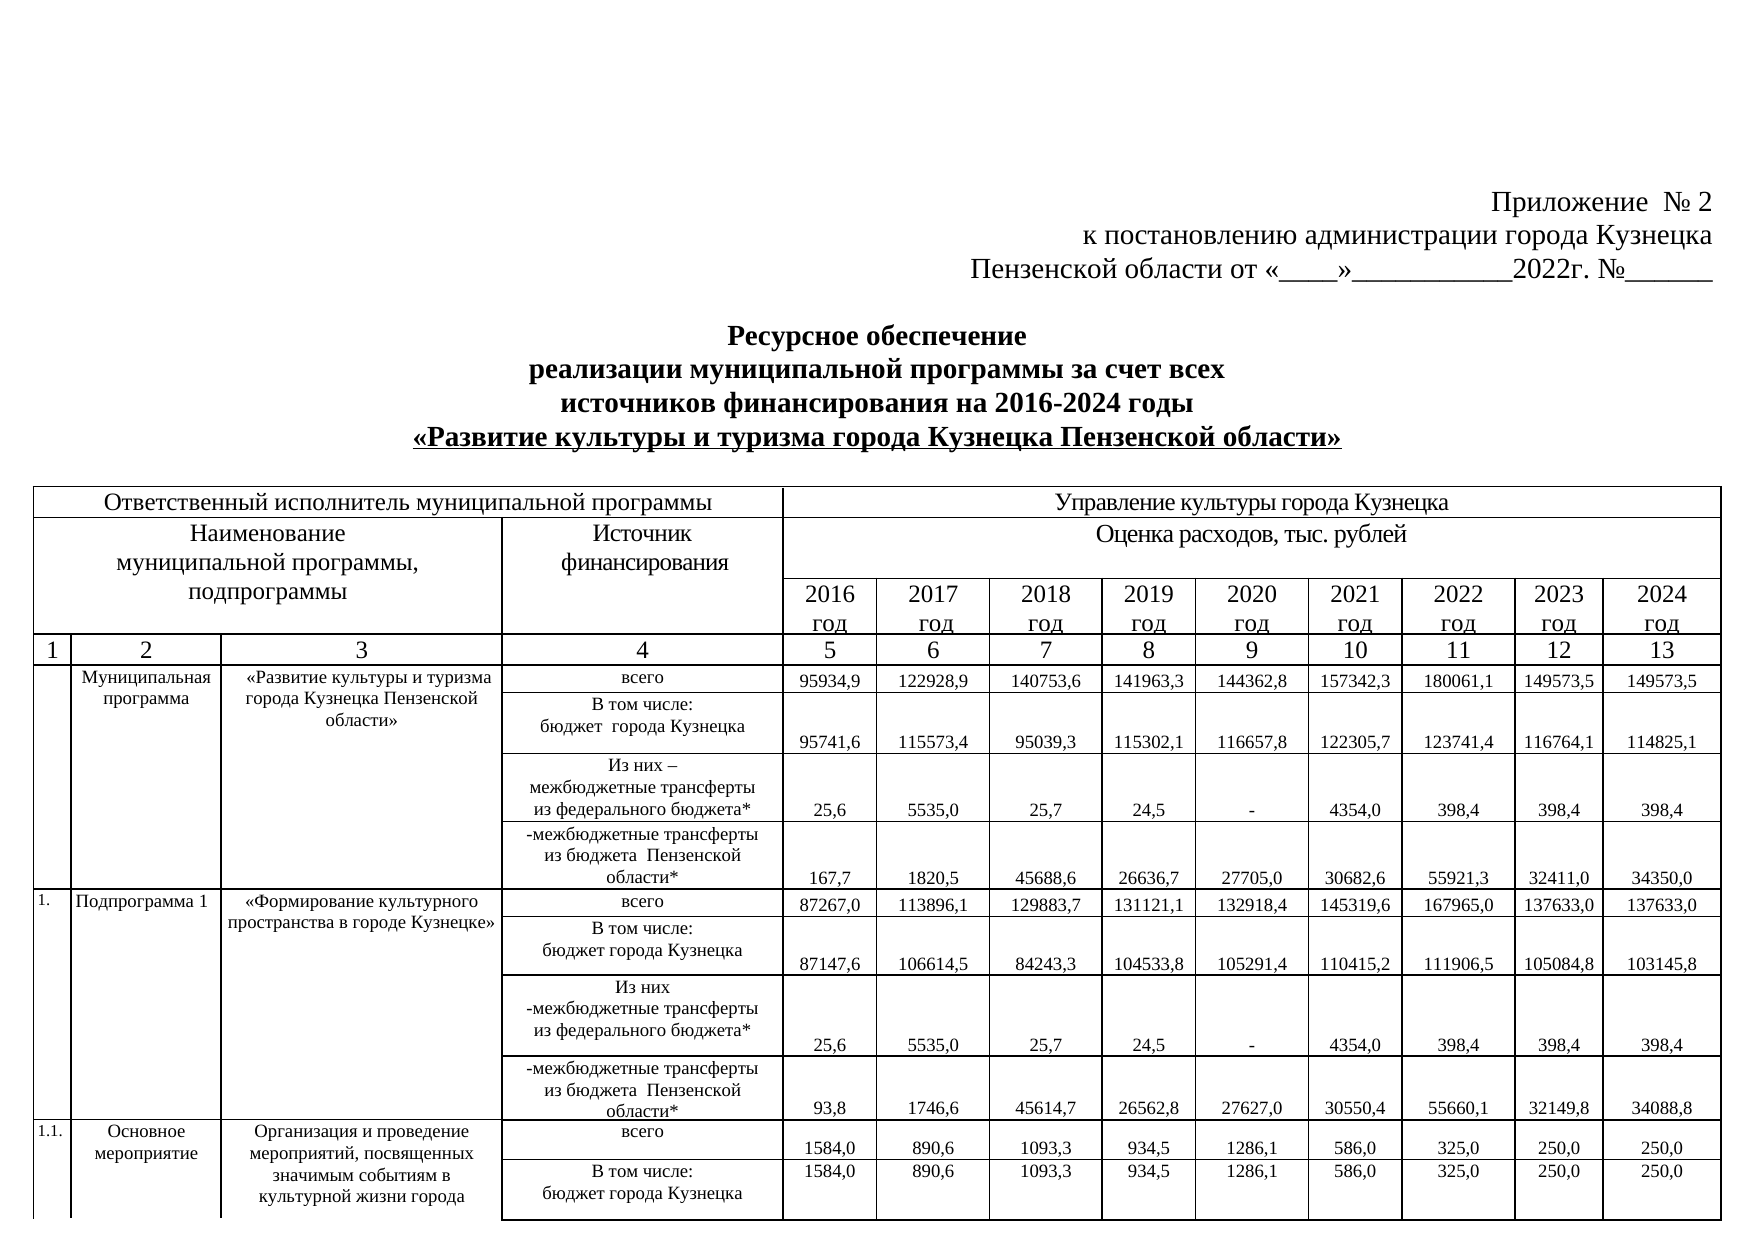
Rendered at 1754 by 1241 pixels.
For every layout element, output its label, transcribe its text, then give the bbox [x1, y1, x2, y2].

table_cell 55921,3 [1403, 822, 1514, 888]
table_cell В том числе: бюджет города Кузнецка [503, 1160, 782, 1219]
table_cell 122305,7 [1309, 693, 1401, 753]
table_cell 4 [503, 635, 782, 664]
table_cell 27705,0 [1196, 822, 1308, 888]
table_cell 24,5 [1103, 976, 1195, 1055]
table_cell 1.1. [34, 1120, 71, 1219]
table_cell 34088,8 [1604, 1057, 1720, 1119]
table_cell 398,4 [1403, 754, 1514, 821]
table_cell 2019 год [1103, 579, 1195, 633]
table_cell 8 [1103, 635, 1195, 664]
table_cell 87267,0 [784, 890, 876, 916]
text реализации муниципальной программы за счет всех [41, 352, 1713, 385]
table_cell 398,4 [1604, 976, 1720, 1055]
table_cell 2017 год [877, 579, 989, 633]
table_cell 87147,6 [784, 917, 876, 974]
text Приложение № 2 [41, 184, 1713, 217]
table_cell Организация и проведение мероприятий, посвященных значимым событиям в культурной жизни города Кузнецка, Пензенской области и России, развитие культурного сотрудничества [221, 1120, 501, 1219]
table_cell 167,7 [784, 822, 876, 888]
table_cell 122928,9 [877, 666, 989, 691]
table_cell 1286,1 [1196, 1160, 1308, 1219]
table_cell 3 [222, 635, 501, 664]
table_cell Из них -межбюджетные трансферты из федерального бюджета* [503, 976, 782, 1055]
table_cell - [1196, 754, 1308, 821]
table_cell 131121,1 [1103, 890, 1195, 916]
table_cell 45688,6 [990, 822, 1101, 888]
table_cell 106614,5 [877, 917, 989, 974]
table_cell 398,4 [1516, 754, 1602, 821]
table_cell 7 [990, 635, 1101, 664]
table_cell 13 [1604, 635, 1720, 664]
table_cell 149573,5 [1516, 666, 1602, 691]
table_cell 27627,0 [1196, 1057, 1308, 1119]
table_cell 26562,8 [1103, 1057, 1195, 1119]
table_cell «Развитие культуры и туризма города Кузнецка Пензенской области» [222, 666, 501, 888]
table_cell 1820,5 [877, 822, 989, 888]
table_cell В том числе: бюджет города Кузнецка [503, 917, 782, 974]
table_cell всего [503, 666, 782, 691]
table_cell 5535,0 [877, 754, 989, 821]
table_cell 1093,3 [990, 1160, 1101, 1219]
table_cell 26636,7 [1103, 822, 1195, 888]
table_cell -межбюджетные трансферты из бюджета Пензенской области* [503, 1057, 782, 1119]
table_cell 9 [1196, 635, 1308, 664]
table_cell 116764,1 [1516, 693, 1602, 753]
table_cell 325,0 [1403, 1160, 1514, 1219]
table_cell 137633,0 [1604, 890, 1720, 916]
table_cell 2016 год [784, 579, 876, 633]
table_cell 115573,4 [877, 693, 989, 753]
table_cell всего [503, 1121, 782, 1159]
table_cell Подпрограмма 1 [72, 890, 220, 1119]
table_cell 180061,1 [1403, 666, 1514, 691]
table_cell всего [503, 890, 782, 916]
table_cell 113896,1 [877, 890, 989, 916]
table_cell 586,0 [1309, 1121, 1401, 1159]
table_cell 123741,4 [1403, 693, 1514, 753]
table_cell Из них – межбюджетные трансферты из федерального бюджета* [503, 754, 782, 821]
table_cell 325,0 [1403, 1121, 1514, 1159]
table_cell 32149,8 [1516, 1057, 1602, 1119]
table_cell 116657,8 [1196, 693, 1308, 753]
table_cell 398,4 [1604, 754, 1720, 821]
table_cell 6 [877, 635, 989, 664]
table_cell 25,7 [990, 976, 1101, 1055]
table_cell 890,6 [877, 1160, 989, 1219]
table_cell -межбюджетные трансферты из бюджета Пензенской области* [503, 822, 782, 888]
table_cell 2020 год [1196, 579, 1308, 633]
table_cell 2023 год [1516, 579, 1602, 633]
table_cell 398,4 [1516, 976, 1602, 1055]
table_cell 34350,0 [1604, 822, 1720, 888]
table_cell 95934,9 [784, 666, 876, 691]
table_cell 2018 год [990, 579, 1101, 633]
table_cell 132918,4 [1196, 890, 1308, 916]
table_cell 10 [1309, 635, 1401, 664]
table_cell 140753,6 [990, 666, 1101, 691]
table_cell 250,0 [1516, 1121, 1602, 1159]
table_cell 30550,4 [1309, 1057, 1401, 1119]
table_cell 1093,3 [990, 1121, 1101, 1159]
table_cell 114825,1 [1604, 693, 1720, 753]
table_cell Наименование муниципальной программы, подпрограммы [34, 518, 501, 633]
table_cell 84243,3 [990, 917, 1101, 974]
table_cell 30682,6 [1309, 822, 1401, 888]
table_cell 55660,1 [1403, 1057, 1514, 1119]
table_cell 111906,5 [1403, 917, 1514, 974]
table_header Управление культуры города Кузнецка [784, 487, 1720, 517]
table_cell 934,5 [1103, 1160, 1195, 1219]
table_cell 1584,0 [784, 1121, 876, 1159]
table_cell 149573,5 [1604, 666, 1720, 691]
table_cell 1746,6 [877, 1057, 989, 1119]
table_cell [34, 666, 70, 888]
table_cell Основное мероприятие [71, 1120, 221, 1219]
table_header Ответственный исполнитель муниципальной программы Ответственный исполнитель муниципальной программы Ответственный исполнитель муниципальной программы Ответственный исполнитель муниципальной программы [34, 487, 783, 517]
table_cell 45614,7 [990, 1057, 1101, 1119]
table_cell 1584,0 [784, 1160, 876, 1219]
table_cell 4354,0 [1309, 976, 1401, 1055]
table_cell 5 [784, 635, 876, 664]
table_cell 145319,6 [1309, 890, 1401, 916]
table_cell 5535,0 [877, 976, 989, 1055]
table_cell 1286,1 [1196, 1121, 1308, 1159]
table_cell 2021 год [1309, 579, 1401, 633]
table_cell 2022 год [1403, 579, 1514, 633]
table_cell 137633,0 [1516, 890, 1602, 916]
text Пензенской области от «____»___________2022г. №______ [41, 251, 1713, 284]
table_cell 11 [1403, 635, 1514, 664]
table_cell 2024 год [1604, 579, 1720, 633]
table_cell 144362,8 [1196, 666, 1308, 691]
table_cell 890,6 [877, 1121, 989, 1159]
table_cell 115302,1 [1103, 693, 1195, 753]
table_cell 250,0 [1604, 1160, 1720, 1219]
table_cell - [1196, 976, 1308, 1055]
table_cell 2 [72, 635, 220, 664]
table_cell Оценка расходов, тыс. рублей [784, 518, 1720, 577]
table_cell 93,8 [784, 1057, 876, 1119]
table_cell 167965,0 [1403, 890, 1514, 916]
text «Развитие культуры и туризма города Кузнецка Пензенской области» [41, 419, 1713, 452]
text к постановлению администрации города Кузнецка [41, 217, 1713, 251]
table_cell 250,0 [1604, 1121, 1720, 1159]
table_cell 25,7 [990, 754, 1101, 821]
table_cell Муниципальная программа [72, 666, 220, 888]
table_cell 95039,3 [990, 693, 1101, 753]
table_cell 1 [34, 635, 70, 664]
table_cell 105084,8 [1516, 917, 1602, 974]
table_cell 104533,8 [1103, 917, 1195, 974]
table_cell 398,4 [1403, 976, 1514, 1055]
table_cell 129883,7 [990, 890, 1101, 916]
table_cell 32411,0 [1516, 822, 1602, 888]
table_cell 24,5 [1103, 754, 1195, 821]
table_cell 103145,8 [1604, 917, 1720, 974]
table_cell 95741,6 [784, 693, 876, 753]
table_cell 586,0 [1309, 1160, 1401, 1219]
table_cell 25,6 [784, 754, 876, 821]
table_cell В том числе: бюджет города Кузнецка [503, 693, 782, 753]
text источников финансирования на 2016-2024 годы [41, 385, 1713, 419]
table_cell 25,6 [784, 976, 876, 1055]
table_cell 110415,2 [1309, 917, 1401, 974]
table_cell 157342,3 [1309, 666, 1401, 691]
table_cell 141963,3 [1103, 666, 1195, 691]
table_cell 250,0 [1516, 1160, 1602, 1219]
table_cell 105291,4 [1196, 917, 1308, 974]
table_cell 12 [1516, 635, 1602, 664]
table_cell 1. [34, 890, 70, 1119]
text Ресурсное обеспечение [41, 318, 1713, 352]
table_cell Источник финансирования [503, 518, 782, 633]
table_cell 934,5 [1103, 1121, 1195, 1159]
table_cell 4354,0 [1309, 754, 1401, 821]
table_cell «Формирование культурного пространства в городе Кузнецке» [222, 890, 501, 1119]
